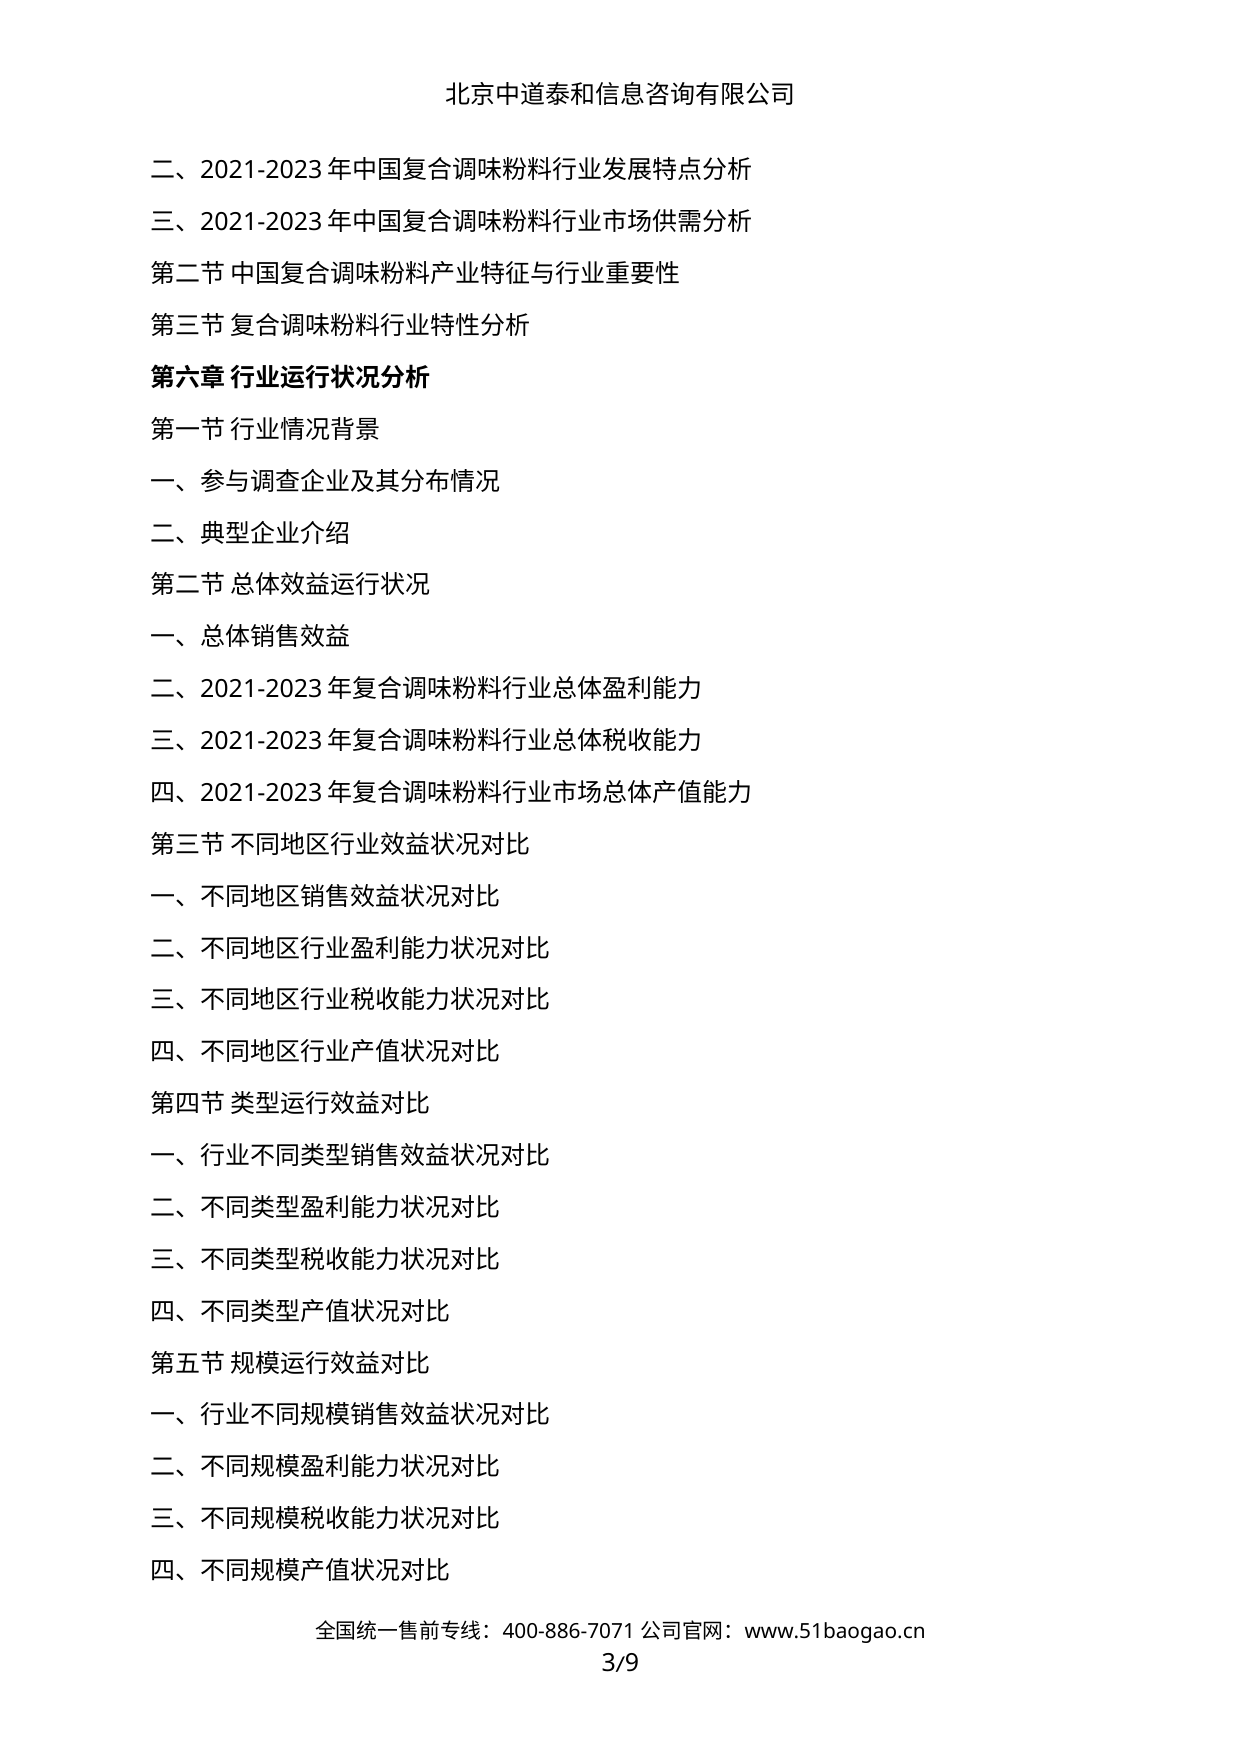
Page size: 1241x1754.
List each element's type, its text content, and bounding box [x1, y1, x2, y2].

text 第四节 类型运行效益对比 [150, 1084, 1090, 1120]
text 第二节 总体效益运行状况 [150, 565, 1090, 601]
text 第六章 行业运行状况分析 [150, 357, 1090, 394]
text 第一节 行业情况背景 [150, 409, 1090, 446]
text 二、不同规模盈利能力状况对比 [150, 1447, 1090, 1483]
text 二、2021-2023年中国复合调味粉料行业发展特点分析 [150, 150, 1090, 186]
text 四、不同规模产值状况对比 [150, 1551, 1090, 1587]
text 四、不同类型产值状况对比 [150, 1291, 1090, 1327]
text 第三节 复合调味粉料行业特性分析 [150, 306, 1090, 342]
text 一、参与调查企业及其分布情况 [150, 461, 1090, 497]
text 四、2021-2023年复合调味粉料行业市场总体产值能力 [150, 772, 1090, 809]
text 四、不同地区行业产值状况对比 [150, 1032, 1090, 1068]
text 一、行业不同类型销售效益状况对比 [150, 1136, 1090, 1172]
text 第五节 规模运行效益对比 [150, 1343, 1090, 1379]
text 三、不同地区行业税收能力状况对比 [150, 980, 1090, 1016]
text 三、2021-2023年复合调味粉料行业总体税收能力 [150, 721, 1090, 757]
text 三、2021-2023年中国复合调味粉料行业市场供需分析 [150, 202, 1090, 238]
text 一、行业不同规模销售效益状况对比 [150, 1395, 1090, 1431]
text 三、不同类型税收能力状况对比 [150, 1239, 1090, 1276]
text 一、不同地区销售效益状况对比 [150, 876, 1090, 912]
text 第二节 中国复合调味粉料产业特征与行业重要性 [150, 254, 1090, 290]
text 二、典型企业介绍 [150, 513, 1090, 549]
text 一、总体销售效益 [150, 617, 1090, 653]
text 第三节 不同地区行业效益状况对比 [150, 824, 1090, 861]
text 二、2021-2023年复合调味粉料行业总体盈利能力 [150, 669, 1090, 705]
text 三、不同规模税收能力状况对比 [150, 1499, 1090, 1535]
text 二、不同类型盈利能力状况对比 [150, 1187, 1090, 1224]
text 二、不同地区行业盈利能力状况对比 [150, 928, 1090, 964]
